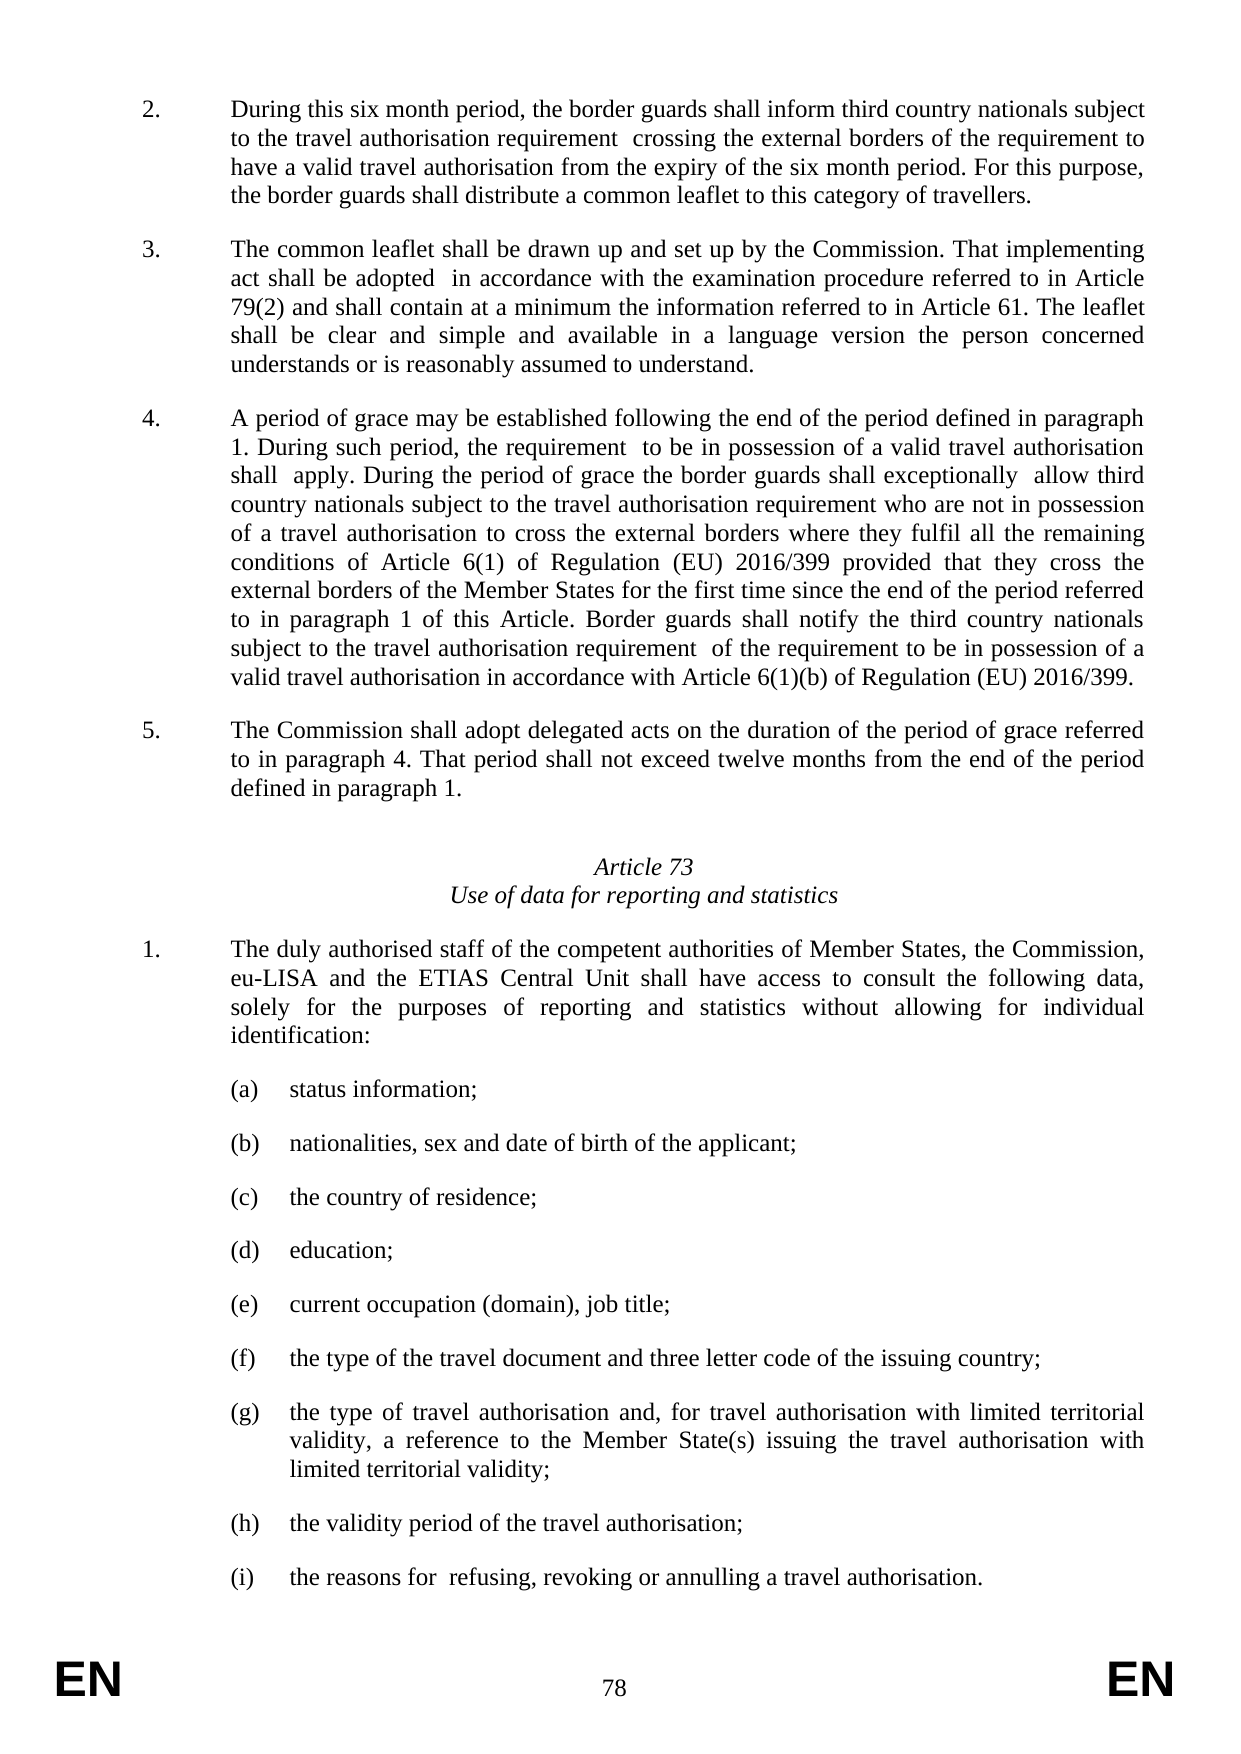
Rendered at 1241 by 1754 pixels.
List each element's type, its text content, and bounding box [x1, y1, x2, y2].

text Article 73 Use of data for reporting and statistics [142, 852, 1146, 909]
text 5. The Commission shall adopt delegated acts on the duration of the period of grace referred to in paragraph 4. That period shall not exceed twelve months from the end of the period defined in paragraph 1. [142, 716, 1146, 802]
text 3. The common leaflet shall be drawn up and set up by the Commission. That implementing act shall be adopted in accordance with the examination procedure referred to in Article 79(2) and shall contain at a minimum the information referred to in Article 61. The leaflet shall be clear and simple and available in a language version the person concerned understands or is reasonably assumed to understand. [142, 234, 1146, 378]
list status information; [230, 1074, 1146, 1103]
list the validity period of the travel authorisation; [230, 1508, 1146, 1537]
list current occupation (domain), job title; [230, 1289, 1146, 1318]
list nationalities, sex and date of birth of the applicant; [230, 1128, 1146, 1157]
list education; [230, 1236, 1146, 1264]
list the type of travel authorisation and, for travel authorisation with limited territorial validity, a reference to the Member State(s) issuing the travel authorisation with limited territorial validity; [230, 1397, 1146, 1483]
list the reasons for refusing, revoking or annulling a travel authorisation. [230, 1562, 1146, 1591]
text 2. During this six month period, the border guards shall inform third country nationals subject to the travel authorisation requirement crossing the external borders of the requirement to have a valid travel authorisation from the expiry of the six month period. For this purpose, the border guards shall distribute a common leaflet to this category of travellers. [142, 94, 1146, 209]
list the type of the travel document and three letter code of the issuing country; [230, 1343, 1146, 1372]
text 1. The duly authorised staff of the competent authorities of Member States, the Commission, eu-LISA and the ETIAS Central Unit shall have access to consult the following data, solely for the purposes of reporting and statistics without allowing for individual identification: [142, 934, 1146, 1049]
text 4. A period of grace may be established following the end of the period defined in paragraph 1. During such period, the requirement to be in possession of a valid travel authorisation shall apply. During the period of grace the border guards shall exceptionally allow third country nationals subject to the travel authorisation requirement who are not in possession of a travel authorisation to cross the external borders where they fulfil all the remaining conditions of Article 6(1) of Regulation (EU) 2016/399 provided that they cross the external borders of the Member States for the first time since the end of the period referred to in paragraph 1 of this Article. Border guards shall notify the third country nationals subject to the travel authorisation requirement of the requirement to be in possession of a valid travel authorisation in accordance with Article 6(1)(b) of Regulation (EU) 2016/399. [142, 403, 1146, 691]
list the country of residence; [230, 1182, 1146, 1211]
